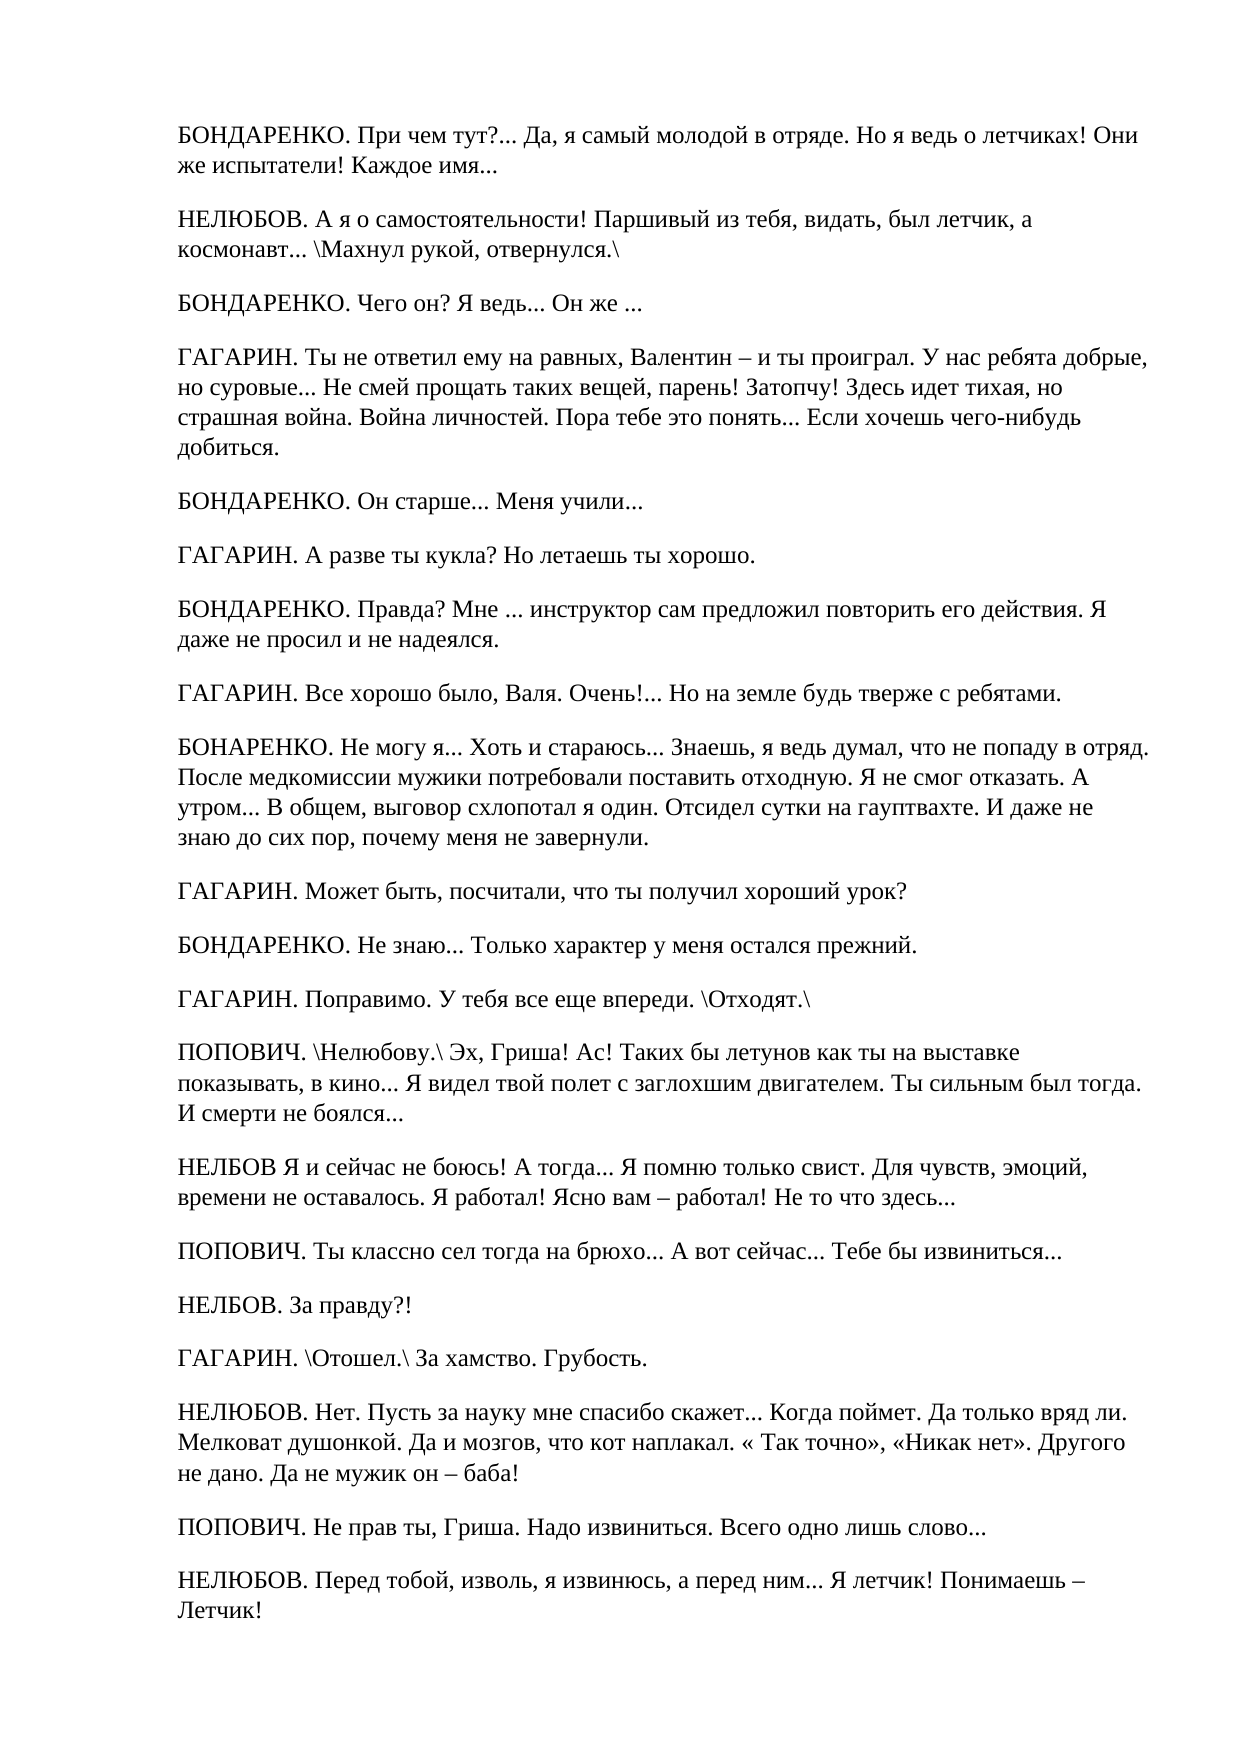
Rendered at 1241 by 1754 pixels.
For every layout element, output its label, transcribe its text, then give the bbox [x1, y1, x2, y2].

text БОНДАРЕНКО. Правда? Мне ... инструктор сам предложил повторить его действия. Я даже не просил и не надеялся. [177, 592, 1152, 653]
text НЕЛЮБОВ. Нет. Пусть за науку мне спасибо скажет... Когда поймет. Да только вряд ли. Мелковат душонкой. Да и мозгов, что кот наплакал. « Так точно», «Никак нет». Другого не дано. Да не мужик он – баба! [177, 1396, 1152, 1487]
text ПОПОВИЧ. \Нелюбову.\ Эх, Гриша! Ас! Таких бы летунов как ты на выставке показывать, в кино... Я видел твой полет с заглохшим двигателем. Ты сильным был тогда. И смерти не боялся... [177, 1036, 1152, 1127]
text ГАГАРИН. Поправимо. У тебя все еще впереди. \Отходят.\ [177, 982, 1152, 1012]
text НЕЛЮБОВ. Перед тобой, изволь, я извинюсь, а перед ним... Я летчик! Понимаешь – Летчик! [177, 1564, 1152, 1624]
text ПОПОВИЧ. Ты классно сел тогда на брюхо... А вот сейчас... Тебе бы извиниться... [177, 1234, 1152, 1265]
text БОНДАРЕНКО. Он старше... Меня учили... [177, 485, 1152, 515]
text НЕЛЮБОВ. А я о самостоятельности! Паршивый из тебя, видать, был летчик, а космонавт... \Махнул рукой, отвернулся.\ [177, 202, 1152, 263]
text БОНДАРЕНКО. Чего он? Я ведь... Он же ... [177, 286, 1152, 317]
text ГАГАРИН. \Отошел.\ За хамство. Грубость. [177, 1342, 1152, 1372]
text БОНАРЕНКО. Не могу я... Хоть и стараюсь... Знаешь, я ведь думал, что не попаду в отряд. После медкомиссии мужики потребовали поставить отходную. Я не смог отказать. А утром... В общем, выговор схлопотал я один. Отсидел сутки на гауптвахте. И даже не знаю до сих пор, почему меня не завернули. [177, 730, 1152, 851]
text БОНДАРЕНКО. При чем тут?... Да, я самый молодой в отряде. Но я ведь о летчиках! Они же испытатели! Каждое имя... [177, 118, 1152, 179]
text ГАГАРИН. Ты не ответил ему на равных, Валентин – и ты проиграл. У нас ребята добрые, но суровые... Не смей прощать таких вещей, парень! Затопчу! Здесь идет тихая, но страшная война. Война личностей. Пора тебе это понять... Если хочешь чего-нибудь добиться. [177, 340, 1152, 461]
text ПОПОВИЧ. Не прав ты, Гриша. Надо извиниться. Всего одно лишь слово... [177, 1510, 1152, 1540]
text ГАГАРИН. Все хорошо было, Валя. Очень!... Но на земле будь тверже с ребятами. [177, 676, 1152, 707]
text БОНДАРЕНКО. Не знаю... Только характер у меня остался прежний. [177, 928, 1152, 959]
text НЕЛБОВ Я и сейчас не боюсь! А тогда... Я помню только свист. Для чувств, эмоций, времени не оставалось. Я работал! Ясно вам – работал! Не то что здесь... [177, 1150, 1152, 1211]
text НЕЛБОВ. За правду?! [177, 1288, 1152, 1318]
text ГАГАРИН. А разве ты кукла? Но летаешь ты хорошо. [177, 538, 1152, 569]
text ГАГАРИН. Может быть, посчитали, что ты получил хороший урок? [177, 875, 1152, 905]
